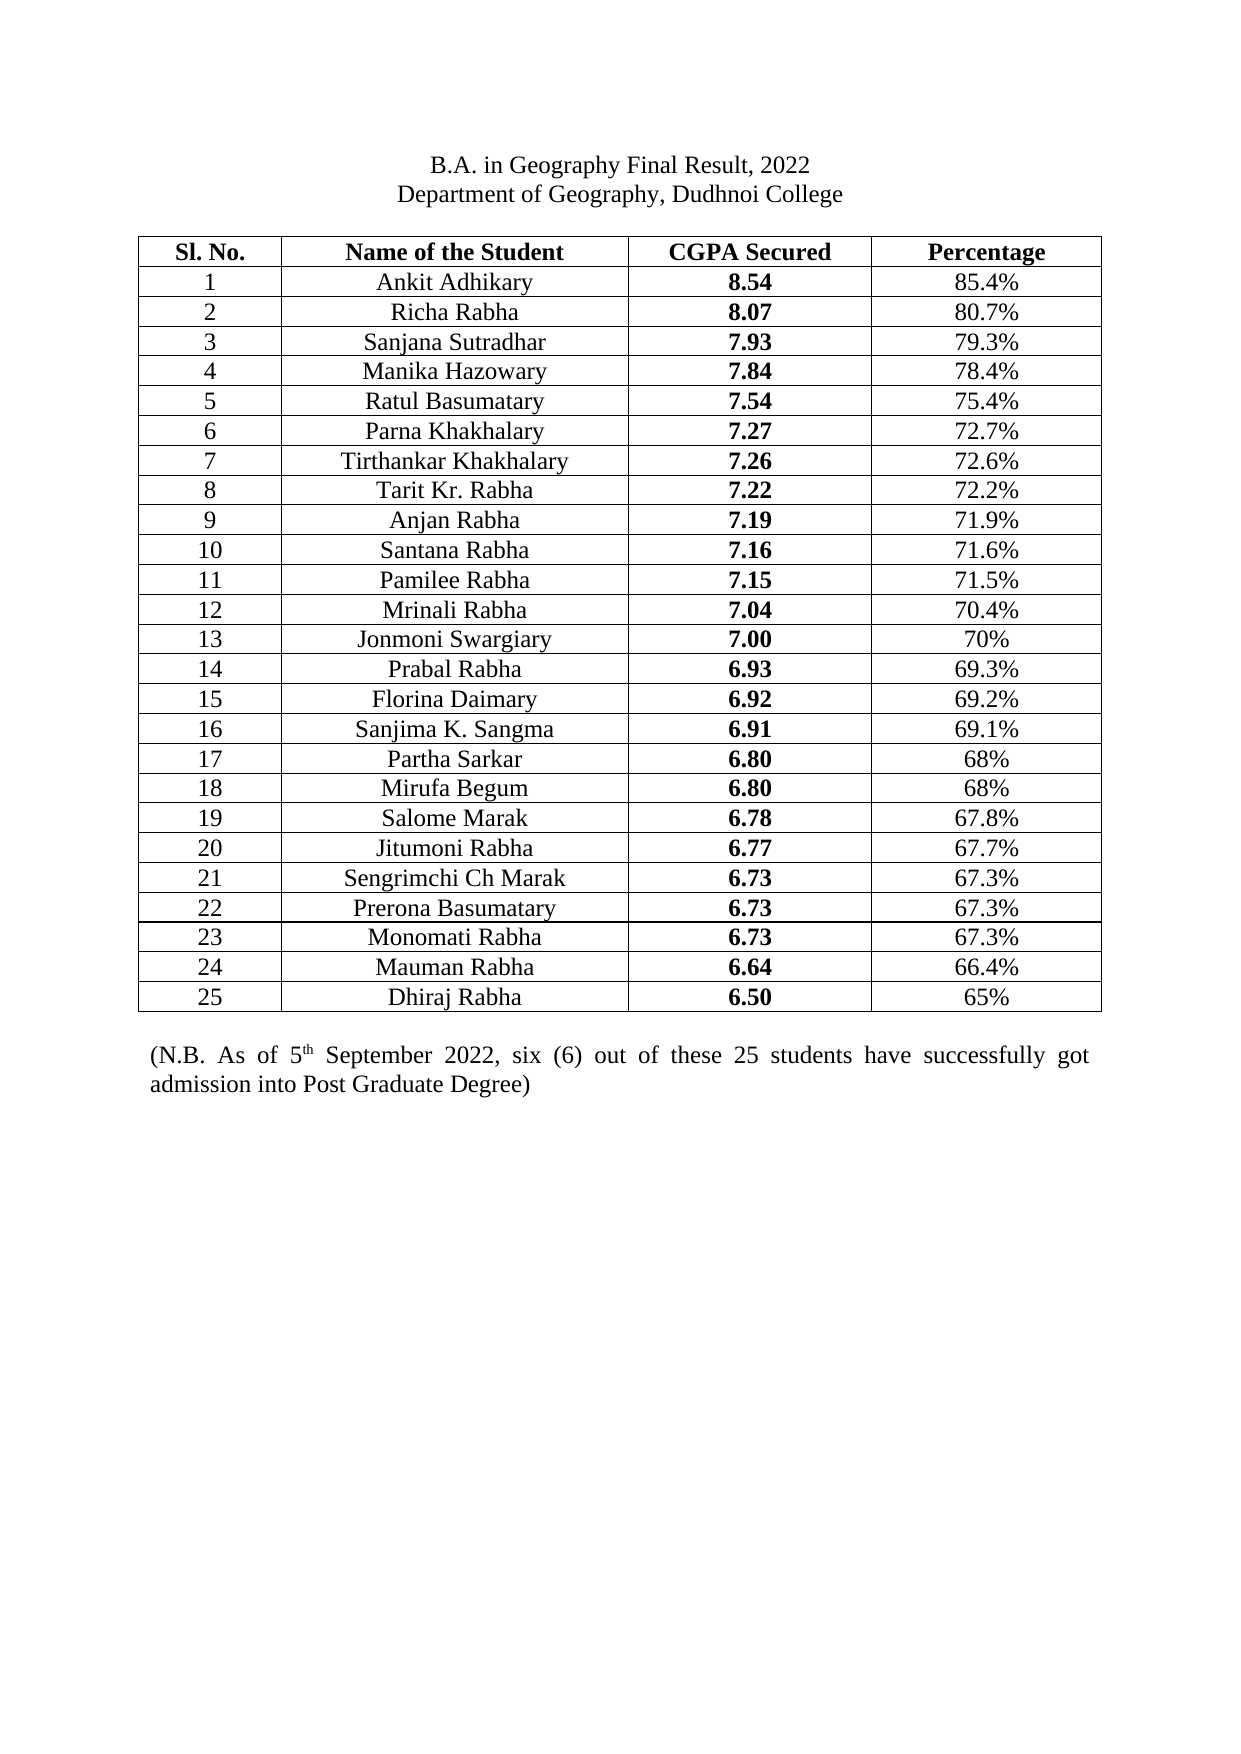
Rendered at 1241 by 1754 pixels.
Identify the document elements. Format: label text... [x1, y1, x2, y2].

table_cell 69.2% [872, 684, 1101, 713]
table_cell 7.00 [629, 625, 871, 653]
table_cell 6.91 [629, 714, 871, 743]
table_cell Manika Hazowary [282, 356, 628, 385]
table_cell 5 [139, 386, 281, 415]
table_cell 21 [139, 863, 281, 892]
table_cell 7.16 [629, 535, 871, 564]
table_cell 6.50 [629, 982, 871, 1011]
table_cell 68% [872, 774, 1101, 802]
table_cell 7.93 [629, 327, 871, 355]
table_cell 78.4% [872, 356, 1101, 385]
table_cell Sanjima K. Sangma [282, 714, 628, 743]
table_cell 18 [139, 774, 281, 802]
table_cell 67.3% [872, 893, 1101, 921]
table_cell 72.7% [872, 416, 1101, 445]
text Department of Geography, Dudhnoi College [150, 179, 1090, 207]
table_cell Prerona Basumatary [282, 893, 628, 921]
table_cell 72.2% [872, 476, 1101, 504]
table_cell 6.92 [629, 684, 871, 713]
table_cell 13 [139, 625, 281, 653]
table_cell Salome Marak [282, 803, 628, 832]
table_cell 71.9% [872, 505, 1101, 534]
table_cell Anjan Rabha [282, 505, 628, 534]
table_cell Jonmoni Swargiary [282, 625, 628, 653]
table_cell 72.6% [872, 446, 1101, 474]
table_cell 24 [139, 952, 281, 981]
table_cell Florina Daimary [282, 684, 628, 713]
table_cell 22 [139, 893, 281, 921]
table_cell 71.6% [872, 535, 1101, 564]
table_cell 15 [139, 684, 281, 713]
table_cell Tarit Kr. Rabha [282, 476, 628, 504]
table_cell 6.64 [629, 952, 871, 981]
table_header Name of the Student [282, 237, 628, 266]
table_cell Parna Khakhalary [282, 416, 628, 445]
table_cell 71.5% [872, 565, 1101, 594]
table_cell 79.3% [872, 327, 1101, 355]
table_cell 2 [139, 297, 281, 326]
table_cell Monomati Rabha [282, 923, 628, 951]
table_cell 19 [139, 803, 281, 832]
table_header CGPA Secured [629, 237, 871, 266]
table_cell 7.26 [629, 446, 871, 474]
table_cell 6.80 [629, 744, 871, 772]
table_cell 6.73 [629, 893, 871, 921]
table_cell 65% [872, 982, 1101, 1011]
table_cell 23 [139, 923, 281, 951]
table_cell 7.04 [629, 595, 871, 623]
table_cell 6.80 [629, 774, 871, 802]
table_header Percentage [872, 237, 1101, 266]
table_cell Ratul Basumatary [282, 386, 628, 415]
text B.A. in Geography Final Result, 2022 [150, 150, 1090, 179]
table_cell Prabal Rabha [282, 654, 628, 683]
table_cell 16 [139, 714, 281, 743]
table_cell 70.4% [872, 595, 1101, 623]
table_cell Partha Sarkar [282, 744, 628, 772]
table_cell Richa Rabha [282, 297, 628, 326]
table_cell Mauman Rabha [282, 952, 628, 981]
table_cell Ankit Adhikary [282, 267, 628, 296]
table_cell 7 [139, 446, 281, 474]
table_cell 85.4% [872, 267, 1101, 296]
table_cell 7.84 [629, 356, 871, 385]
table_cell 7.19 [629, 505, 871, 534]
table_cell Sengrimchi Ch Marak [282, 863, 628, 892]
table_cell 7.54 [629, 386, 871, 415]
table_cell 7.22 [629, 476, 871, 504]
table_cell 11 [139, 565, 281, 594]
table_cell 25 [139, 982, 281, 1011]
table_cell 8.07 [629, 297, 871, 326]
table_cell 66.4% [872, 952, 1101, 981]
table_cell Santana Rabha [282, 535, 628, 564]
table_cell 69.1% [872, 714, 1101, 743]
table_cell 6.78 [629, 803, 871, 832]
table_cell 17 [139, 744, 281, 772]
table_cell Mirufa Begum [282, 774, 628, 802]
table_cell 80.7% [872, 297, 1101, 326]
table_cell 70% [872, 625, 1101, 653]
table_header Sl. No. [139, 237, 281, 266]
table_cell 67.7% [872, 833, 1101, 862]
table_cell 4 [139, 356, 281, 385]
table_cell 69.3% [872, 654, 1101, 683]
table_cell 12 [139, 595, 281, 623]
table_cell 67.3% [872, 863, 1101, 892]
table_cell 6 [139, 416, 281, 445]
table_cell 6.77 [629, 833, 871, 862]
table_cell 10 [139, 535, 281, 564]
table_cell Mrinali Rabha [282, 595, 628, 623]
table_cell 7.15 [629, 565, 871, 594]
table_cell Jitumoni Rabha [282, 833, 628, 862]
table_cell 9 [139, 505, 281, 534]
table_cell Dhiraj Rabha [282, 982, 628, 1011]
text (N.B. As of 5th September 2022, six (6) out of these 25 students have successfully got admission into Post Graduate Degree) [150, 1041, 1090, 1098]
table_cell 7.27 [629, 416, 871, 445]
table_cell 3 [139, 327, 281, 355]
table_cell 6.93 [629, 654, 871, 683]
table_cell Pamilee Rabha [282, 565, 628, 594]
table_cell 67.8% [872, 803, 1101, 832]
table_cell 6.73 [629, 863, 871, 892]
table_cell 8 [139, 476, 281, 504]
table_cell 68% [872, 744, 1101, 772]
table_cell 67.3% [872, 923, 1101, 951]
table_cell 75.4% [872, 386, 1101, 415]
table_cell 20 [139, 833, 281, 862]
table_cell 1 [139, 267, 281, 296]
table_cell 14 [139, 654, 281, 683]
table_cell Tirthankar Khakhalary [282, 446, 628, 474]
table_cell 6.73 [629, 923, 871, 951]
table_cell 8.54 [629, 267, 871, 296]
table_cell Sanjana Sutradhar [282, 327, 628, 355]
